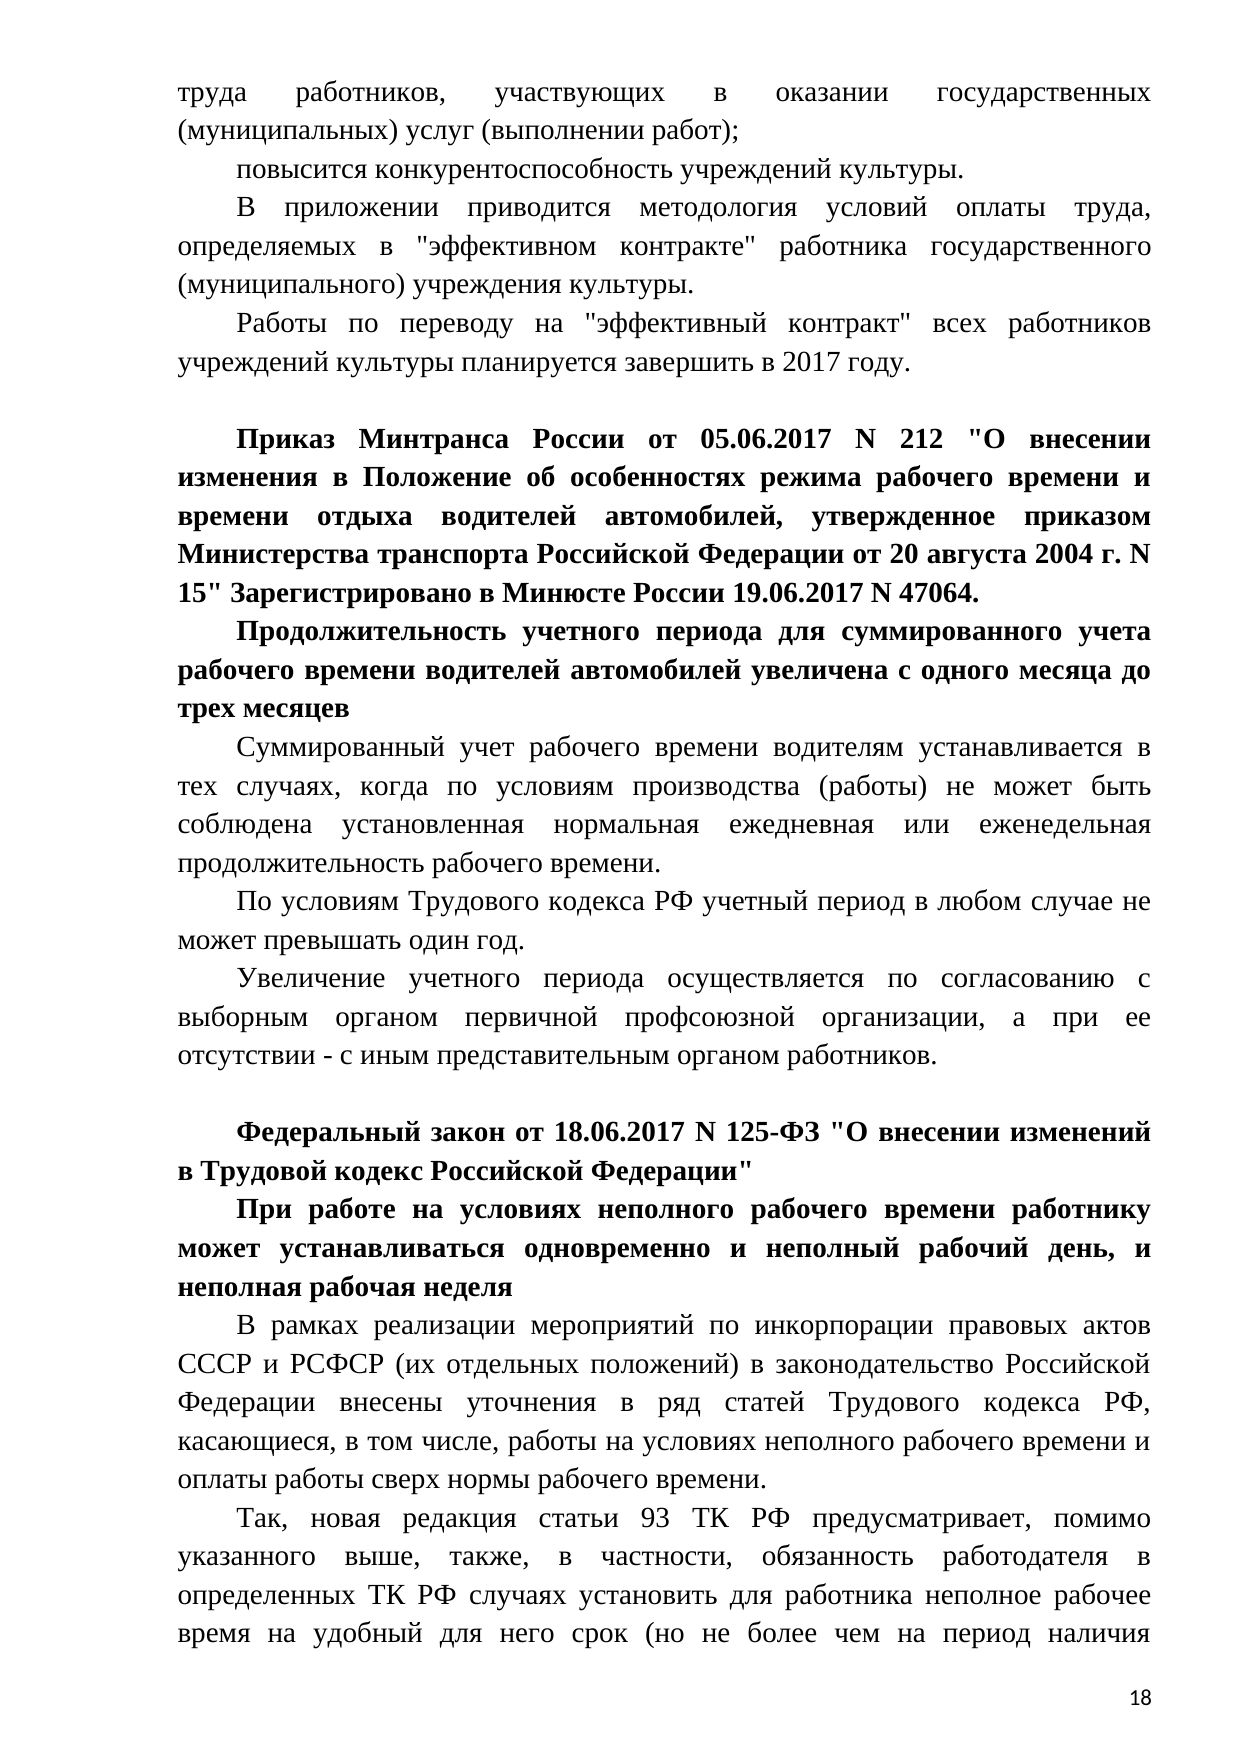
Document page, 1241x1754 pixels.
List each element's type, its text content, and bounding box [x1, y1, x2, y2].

text повысится конкурентоспособность учреждений культуры. [177, 151, 1152, 184]
text В рамках реализации мероприятий по инкорпорации правовых актов СССР и РСФСР (их отдельных положений) в законодательство Российской Федерации внесены уточнения в ряд статей Трудового кодекса РФ, касающиеся, в том числе, работы на условиях неполного рабочего времени и оплаты работы сверх нормы рабочего времени. [177, 1307, 1152, 1495]
text Федеральный закон от 18.06.2017 N 125-ФЗ "О внесении изменений в Трудовой кодекс Российской Федерации" [177, 1114, 1152, 1187]
text Увеличение учетного периода осуществляется по согласованию с выборным органом первичной профсоюзной организации, а при ее отсутствии - с иным представительным органом работников. [177, 960, 1152, 1071]
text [177, 74, 1152, 146]
text Суммированный учет рабочего времени водителям устанавливается в тех случаях, когда по условиям производства (работы) не может быть соблюдена установленная нормальная ежедневная или еженедельная продолжительность рабочего времени. [177, 729, 1152, 878]
text Работы по переводу на "эффективный контракт" всех работников учреждений культуры планируется завершить в 2017 году. [177, 305, 1152, 377]
text При работе на условиях неполного рабочего времени работнику может устанавливаться одновременно и неполный рабочий день, и неполная рабочая неделя [177, 1192, 1152, 1302]
text Продолжительность учетного периода для суммированного учета рабочего времени водителей автомобилей увеличена с одного месяца до трех месяцев [177, 613, 1152, 724]
text В приложении приводится методология условий оплаты труда, определяемых в "эффективном контракте" работника государственного (муниципального) учреждения культуры. [177, 189, 1152, 300]
text Приказ Минтранса России от 05.06.2017 N 212 "О внесении изменения в Положение об особенностях режима рабочего времени и времени отдыха водителей автомобилей, утвержденное приказом Министерства транспорта Российской Федерации от 20 августа 2004 г. N 15" Зарегистрировано в Минюсте России 19.06.2017 N 47064. [177, 421, 1152, 608]
text По условиям Трудового кодекса РФ учетный период в любом случае не может превышать один год. [177, 883, 1152, 955]
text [177, 1500, 1152, 1649]
